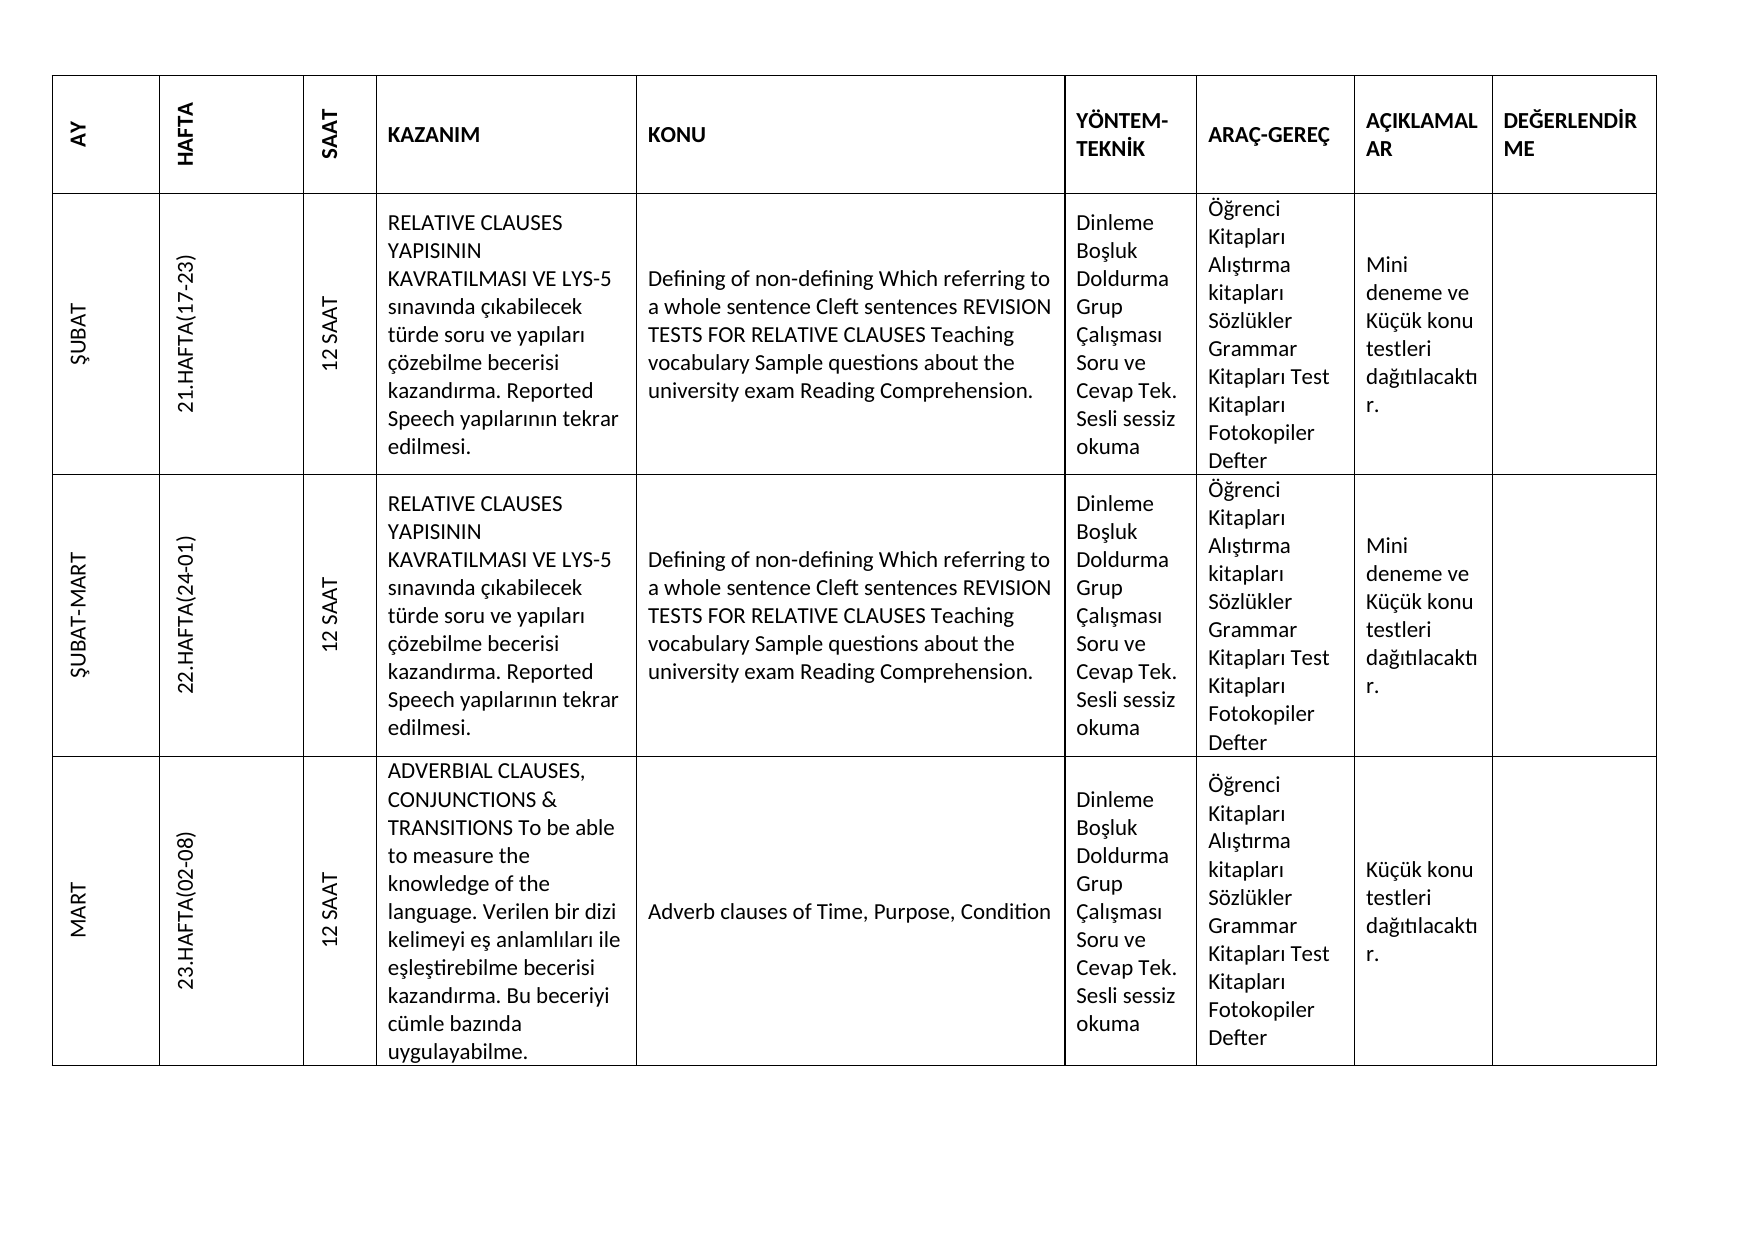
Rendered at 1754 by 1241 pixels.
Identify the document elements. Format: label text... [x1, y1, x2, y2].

table_cell Defining of non-defining Which referring to a whole sentence Cleft sentences REVISION TESTS FOR RELATIVE CLAUSES Teaching vocabulary Sample questions about the university exam Reading Comprehension. [637, 194, 1064, 474]
table_header SAAT [304, 76, 376, 193]
table_cell 23.HAFTA(02-08) [160, 757, 303, 1065]
table_header AY [53, 76, 159, 193]
table_cell [1493, 757, 1656, 1065]
table_cell ŞUBAT [53, 194, 159, 474]
table_cell Mini deneme ve Küçük konu testleri dağıtılacaktır. [1355, 194, 1492, 474]
table_header AÇIKLAMALAR [1355, 76, 1492, 193]
table_cell 12 SAAT [304, 475, 376, 756]
table_cell 12 SAAT [304, 194, 376, 474]
table_cell MART [53, 757, 159, 1065]
table_header HAFTA [160, 76, 303, 193]
table_cell 21.HAFTA(17-23) [160, 194, 303, 474]
table_header KONU [637, 76, 1064, 193]
table_cell RELATIVE CLAUSES YAPISININ KAVRATILMASI VE LYS-5 sınavında çıkabilecek türde soru ve yapıları çözebilme becerisi kazandırma. Reported Speech yapılarının tekrar edilmesi. [377, 475, 636, 756]
table_cell Defining of non-defining Which referring to a whole sentence Cleft sentences REVISION TESTS FOR RELATIVE CLAUSES Teaching vocabulary Sample questions about the university exam Reading Comprehension. [637, 475, 1064, 756]
table_header ARAÇ-GEREÇ [1197, 76, 1354, 193]
table_cell Küçük konu testleri dağıtılacaktır. [1355, 757, 1492, 1065]
table_cell [1493, 475, 1656, 756]
table_cell Mini deneme ve Küçük konu testleri dağıtılacaktır. [1355, 475, 1492, 756]
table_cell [1197, 194, 1354, 474]
table_cell ŞUBAT-MART [53, 475, 159, 756]
table_cell 22.HAFTA(24-01) [160, 475, 303, 756]
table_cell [1066, 757, 1196, 1065]
table_cell 12 SAAT [304, 757, 376, 1065]
table_cell Dinleme Boşluk Doldurma Grup Çalışması Soru ve Cevap Tek. Sesli sessiz okuma [1066, 475, 1196, 756]
table_header YÖNTEM-TEKNİK [1066, 76, 1196, 193]
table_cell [1197, 757, 1354, 1065]
table_header DEĞERLENDİRME [1493, 76, 1656, 193]
table_cell RELATIVE CLAUSES YAPISININ KAVRATILMASI VE LYS-5 sınavında çıkabilecek türde soru ve yapıları çözebilme becerisi kazandırma. Reported Speech yapılarının tekrar edilmesi. [377, 194, 636, 474]
table_cell ADVERBIAL CLAUSES, CONJUNCTIONS & TRANSITIONS To be able to measure the knowledge of the language. Verilen bir dizi kelimeyi eş anlamlıları ile eşleştirebilme becerisi kazandırma. Bu beceriyi cümle bazında uygulayabilme. [377, 757, 636, 1065]
table_cell [1493, 194, 1656, 474]
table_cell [1066, 194, 1196, 474]
table_cell Adverb clauses of Time, Purpose, Condition [637, 757, 1064, 1065]
table_cell Öğrenci Kitapları Alıştırma kitapları Sözlükler Grammar Kitapları Test Kitapları Fotokopiler Defter [1197, 475, 1354, 756]
table_header KAZANIM [377, 76, 636, 193]
